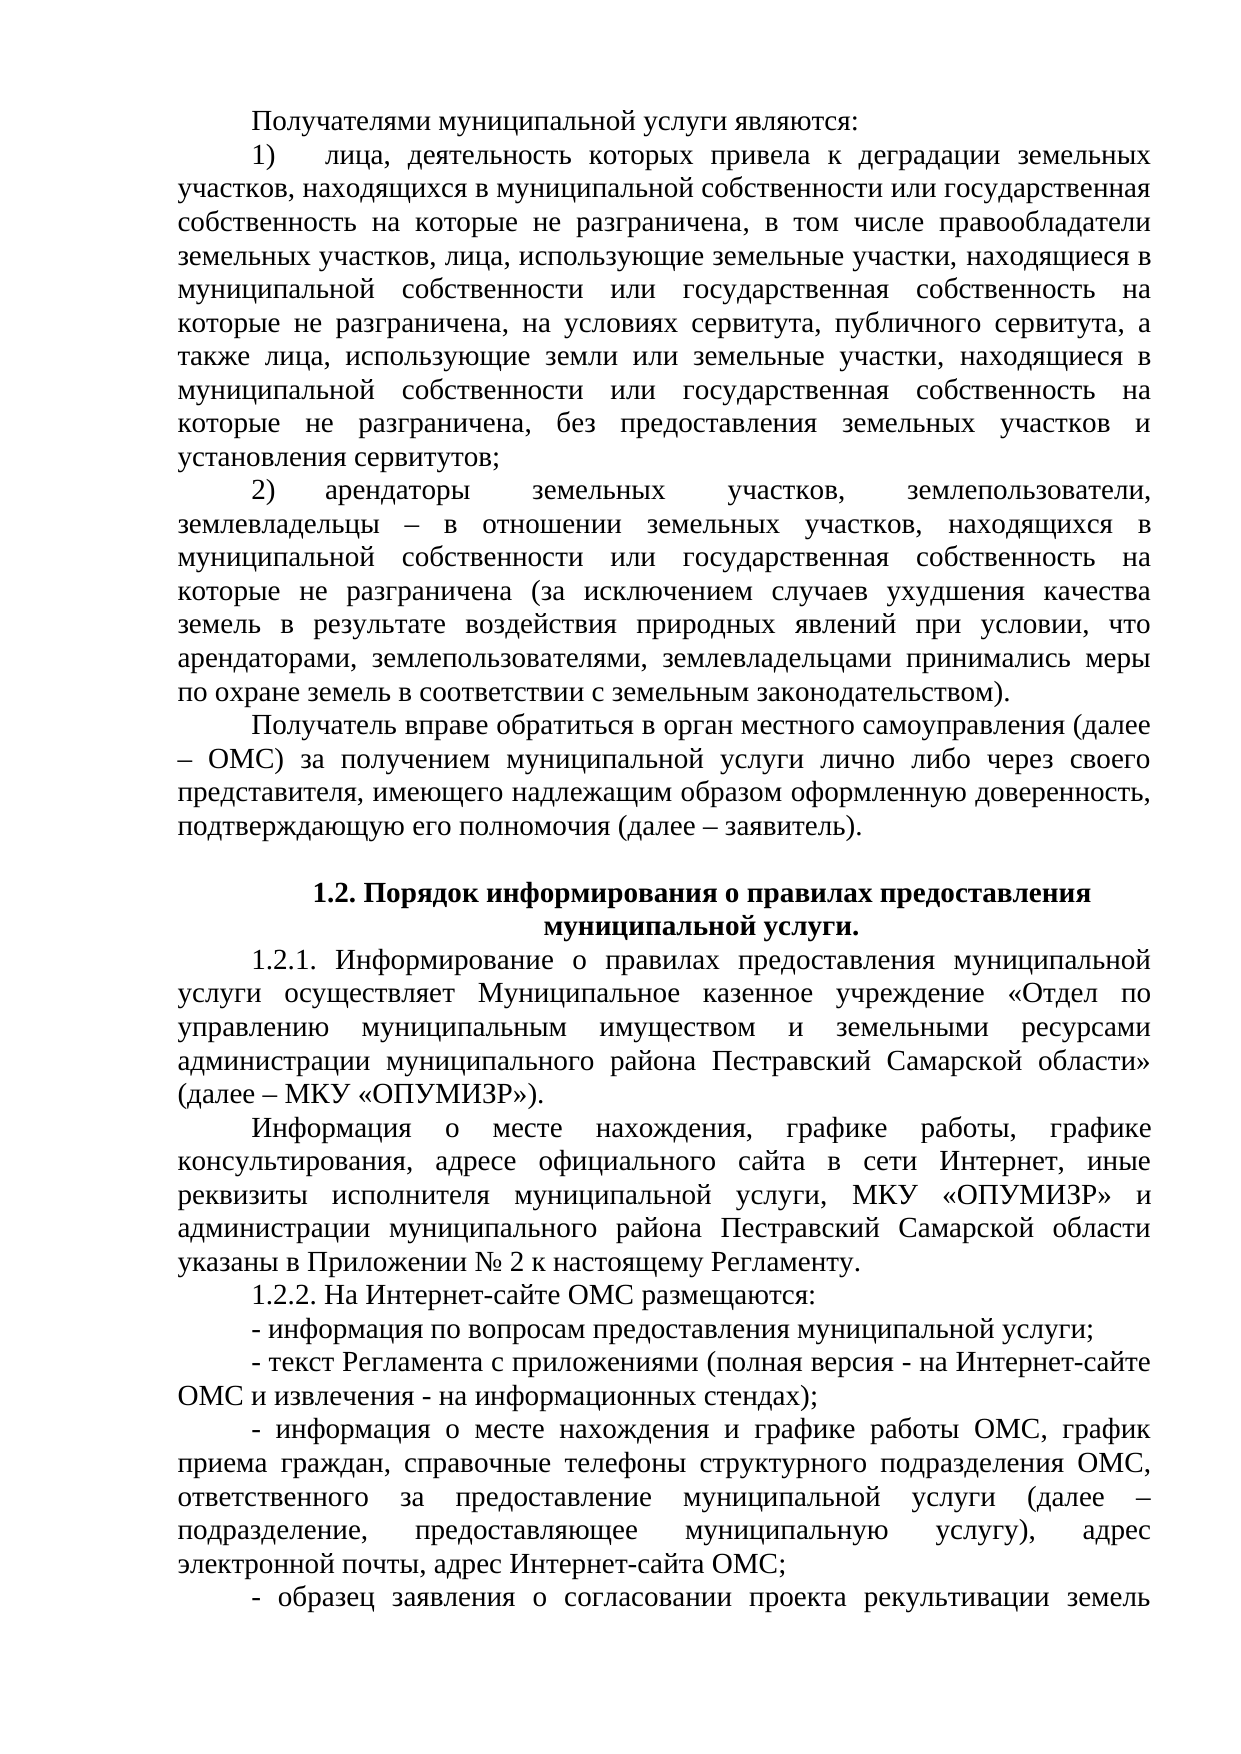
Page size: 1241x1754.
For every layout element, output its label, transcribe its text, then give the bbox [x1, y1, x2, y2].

text 1.2.2. На Интернет-сайте ОМС размещаются: [177, 1277, 1152, 1311]
text 1.2.1. Информирование о правилах предоставления муниципальной услуги осуществляет Муниципальное казенное учреждение «Отдел по управлению муниципальным имуществом и земельными ресурсами администрации муниципального района Пестравский Самарской области» (далее – МКУ «ОПУМИЗР»). [177, 942, 1152, 1110]
text - информация о месте нахождения и графике работы ОМС, график приема граждан, справочные телефоны структурного подразделения ОМС, ответственного за предоставление муниципальной услуги (далее – подразделение, предоставляющее муниципальную услугу), адрес электронной почты, адрес Интернет-сайта ОМС; [177, 1412, 1152, 1579]
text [177, 1579, 1152, 1613]
text Получатель вправе обратиться в орган местного самоуправления (далее – ОМС) за получением муниципальной услуги лично либо через своего представителя, имеющего надлежащим образом оформленную доверенность, подтверждающую его полномочия (далее – заявитель). [177, 707, 1152, 841]
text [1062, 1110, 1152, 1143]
text Информация о месте нахождения, графике работы, графике консультирования, адресе официального сайта в сети Интернет, иные реквизиты исполнителя муниципальной услуги, МКУ «ОПУМИЗР» и администрации муниципального района Пестравский Самарской области указаны в Приложении № 2 к настоящему Регламенту. [177, 1177, 1152, 1277]
text Получателями муниципальной услуги являются: [177, 103, 1152, 137]
title 1.2. Порядок информирования о правилах предоставления [252, 875, 1152, 908]
list лица, деятельность которых привела к деградации земельных участков, находящихся в муниципальной собственности или государственная собственность на которые не разграничена, в том числе правообладатели земельных участков, лица, использующие земельные участки, находящиеся в муниципальной собственности или государственная собственность на которые не разграничена, на условиях сервитута, публичного сервитута, а также лица, использующие земли или земельные участки, находящиеся в муниципальной собственности или государственная собственность на которые не разграничена, без предоставления земельных участков и установления сервитутов; [177, 137, 1152, 472]
title муниципальной услуги. [177, 908, 1152, 942]
list арендаторы земельных участков, землепользователи, землевладельцы – в отношении земельных участков, находящихся в муниципальной собственности или государственная собственность на которые не разграничена (за исключением случаев ухудшения качества земель в результате воздействия природных явлений при условии, что арендаторами, землепользователями, землевладельцами принимались меры по охране земель в соответствии с земельным законодательством). [177, 472, 1152, 707]
text - информация по вопросам предоставления муниципальной услуги; [177, 1311, 1152, 1344]
text - текст Регламента с приложениями (полная версия - на Интернет-сайте ОМС и извлечения - на информационных стендах); [177, 1344, 1152, 1412]
